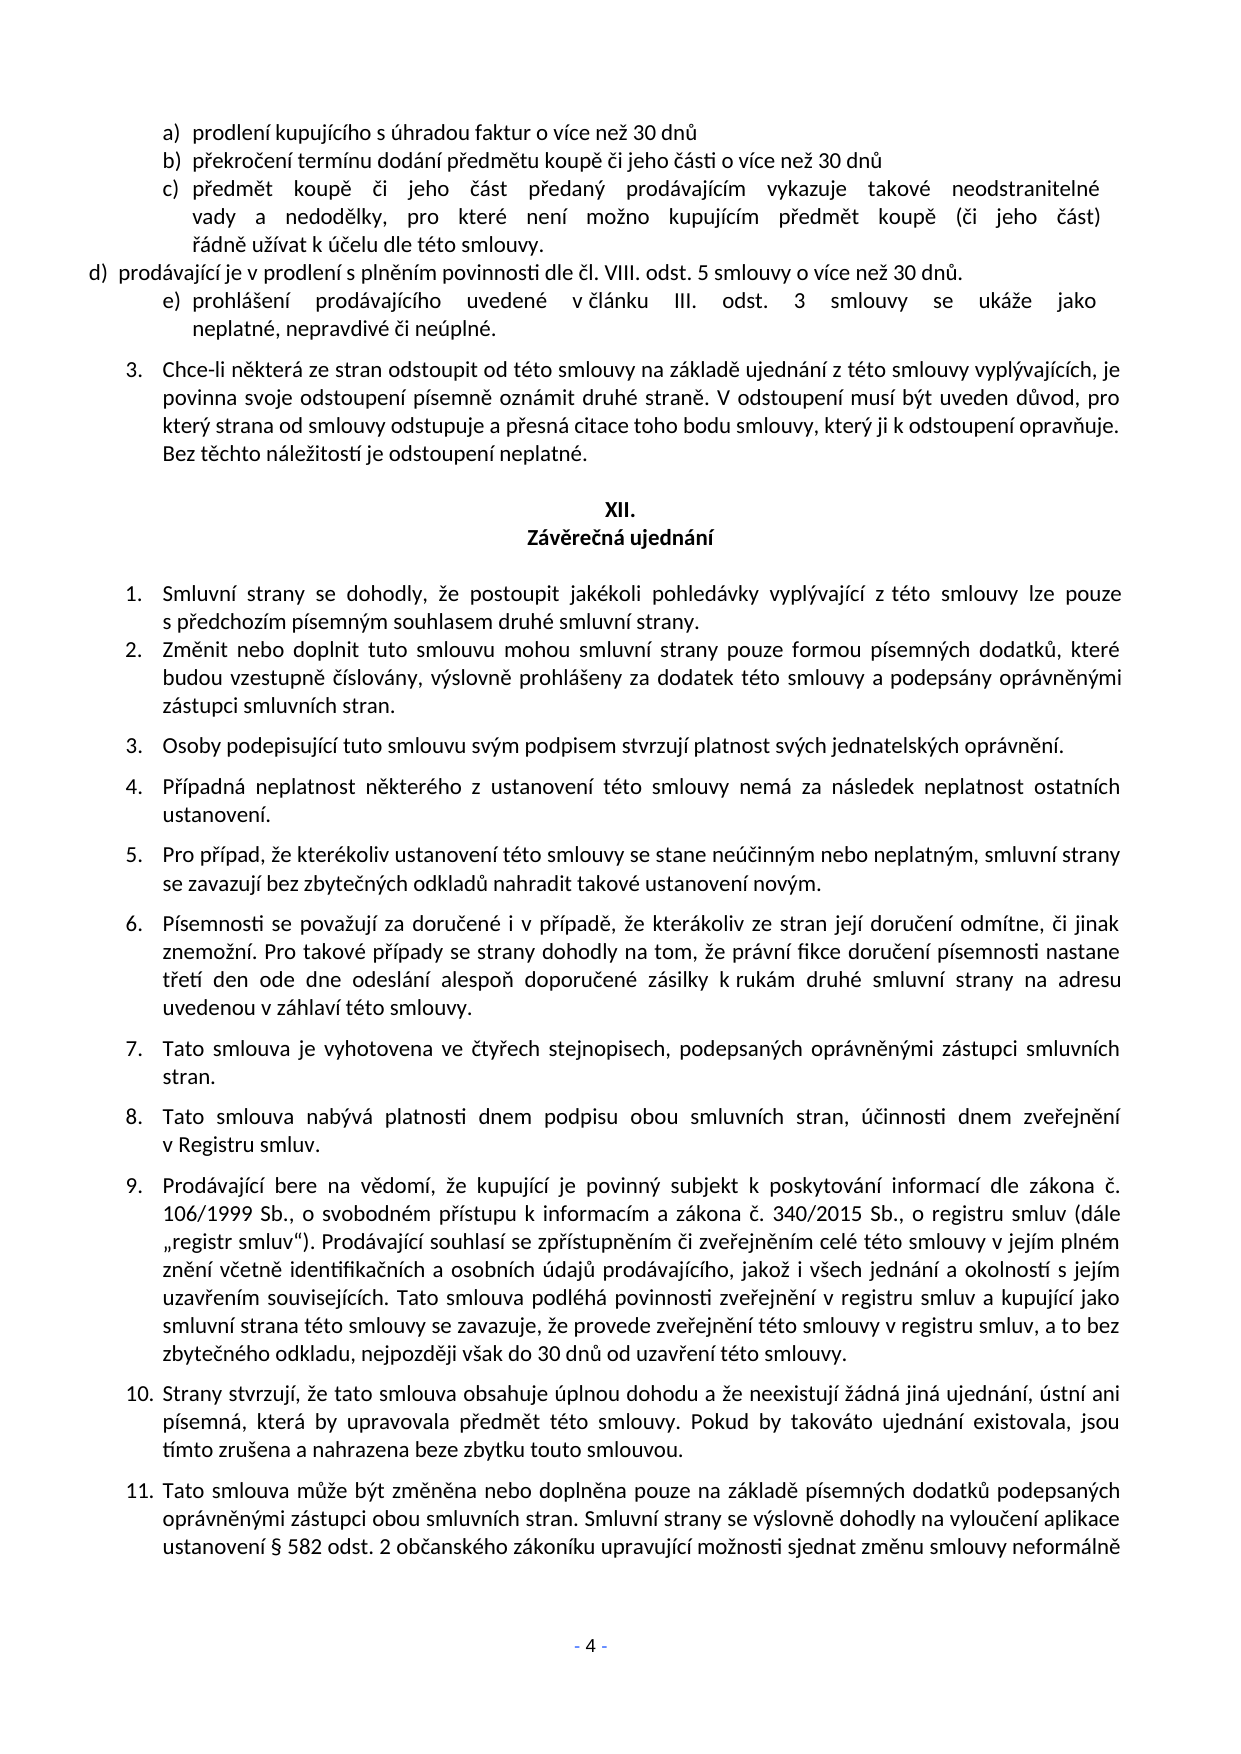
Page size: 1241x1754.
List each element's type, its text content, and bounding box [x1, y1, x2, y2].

list Chce-li některá ze stran odstoupit od této smlouvy na základě ujednání z této smlouvy vyplývajících, je povinna svoje odstoupení písemně oznámit druhé straně. V odstoupení musí být uveden důvod, pro který strana od smlouvy odstupuje a přesná citace toho bodu smlouvy, který ji k odstoupení opravňuje. Bez těchto náležitostí je odstoupení neplatné. [125, 355, 1122, 467]
list Tato smlouva nabývá platnosti dnem podpisu obou smluvních stran, účinnosti dnem zveřejnění v Registru smluv. [125, 1102, 1122, 1158]
list Smluvní strany se dohodly, že postoupit jakékoli pohledávky vyplývající z této smlouvy lze pouze s předchozím písemným souhlasem druhé smluvní strany. [125, 579, 1122, 635]
list Tato smlouva je vyhotovena ve čtyřech stejnopisech, podepsaných oprávněnými zástupci smluvních stran. [125, 1034, 1122, 1090]
list Osoby podepisující tuto smlouvu svým podpisem stvrzují platnost svých jednatelských oprávnění. [125, 732, 1122, 759]
text Závěrečná ujednání [118, 523, 1122, 551]
list Změnit nebo doplnit tuto smlouvu mohou smluvní strany pouze formou písemných dodatků, které budou vzestupně číslovány, výslovně prohlášeny za dodatek této smlouvy a podepsány oprávněnými zástupci smluvních stran. [125, 635, 1122, 719]
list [125, 1476, 1122, 1560]
list Písemnosti se považují za doručené i v případě, že kterákoliv ze stran její doručení odmítne, či jinak znemožní. Pro takové případy se strany dohodly na tom, že právní fikce doručení písemnosti nastane třetí den ode dne odeslání alespoň doporučené zásilky k rukám druhé smluvní strany na adresu uvedenou v záhlaví této smlouvy. [125, 909, 1122, 1021]
list Pro případ, že kterékoliv ustanovení této smlouvy se stane neúčinným nebo neplatným, smluvní strany se zavazují bez zbytečných odkladů nahradit takové ustanovení novým. [125, 841, 1122, 897]
list Případná neplatnost některého z ustanovení této smlouvy nemá za následek neplatnost ostatních ustanovení. [125, 772, 1122, 828]
list prodlení kupujícího s úhradou faktur o více než 30 dnů [162, 118, 1122, 146]
list prodávající je v prodlení s plněním povinnosti dle čl. VIII. odst. 5 smlouvy o více než 30 dnů. [89, 258, 1122, 286]
list předmět koupě či jeho část předaný prodávajícím vykazuje takové neodstranitelné vady a nedodělky, pro které není možno kupujícím předmět koupě (či jeho část) řádně užívat k účelu dle této smlouvy. [162, 174, 1122, 258]
text XII. [118, 495, 1122, 523]
list prohlášení prodávajícího uvedené v článku III. odst. 3 smlouvy se ukáže jako neplatné, nepravdivé či neúplné. [162, 286, 1122, 342]
list Prodávající bere na vědomí, že kupující je povinný subjekt k poskytování informací dle zákona č. 106/1999 Sb., o svobodném přístupu k informacím a zákona č. 340/2015 Sb., o registru smluv (dále „registr smluv“). Prodávající souhlasí se zpřístupněním či zveřejněním celé této smlouvy v jejím plném znění včetně identifikačních a osobních údajů prodávajícího, jakož i všech jednání a okolností s jejím uzavřením souvisejících. Tato smlouva podléhá povinnosti zveřejnění v registru smluv a kupující jako smluvní strana této smlouvy se zavazuje, že provede zveřejnění této smlouvy v registru smluv, a to bez zbytečného odkladu, nejpozději však do 30 dnů od uzavření této smlouvy. [125, 1171, 1122, 1367]
list Strany stvrzují, že tato smlouva obsahuje úplnou dohodu a že neexistují žádná jiná ujednání, ústní ani písemná, která by upravovala předmět této smlouvy. Pokud by takováto ujednání existovala, jsou tímto zrušena a nahrazena beze zbytku touto smlouvou. [125, 1379, 1122, 1463]
list překročení termínu dodání předmětu koupě či jeho části o více než 30 dnů [162, 146, 1122, 174]
